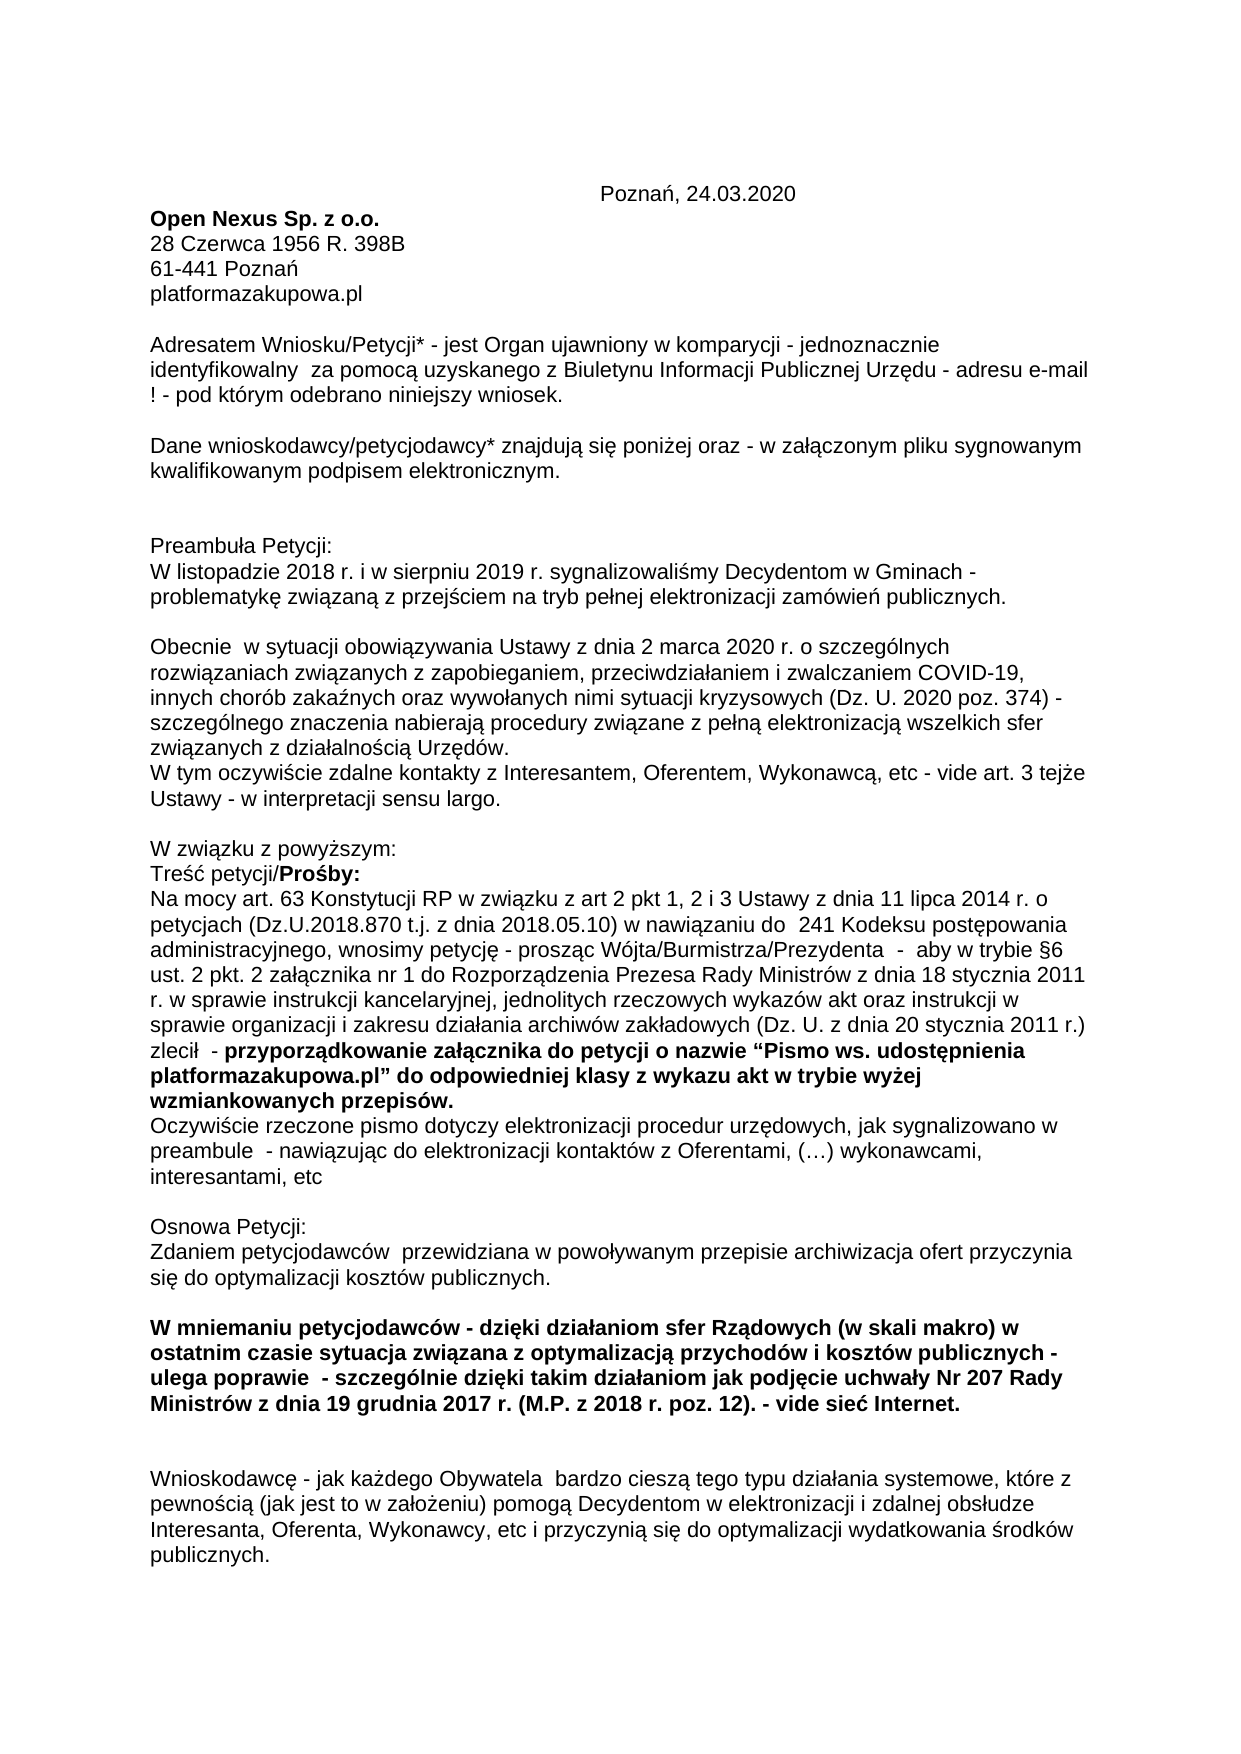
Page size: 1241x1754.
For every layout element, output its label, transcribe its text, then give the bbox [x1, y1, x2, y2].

text Wnioskodawcę - jak każdego Obywatela bardzo cieszą tego typu działania systemowe, które z pewnością (jak jest to w założeniu) pomogą Decydentom w elektronizacji i zdalnej obsłudze Interesanta, Oferenta, Wykonawcy, etc i przyczynią się do optymalizacji wydatkowania środków publicznych. [150, 1466, 1090, 1567]
text 28 Czerwca 1956 R. 398B [150, 231, 1090, 256]
text Osnowa Petycji: [150, 1214, 1090, 1239]
text Zdaniem petycjodawców przewidziana w powoływanym przepisie archiwizacja ofert przyczynia się do optymalizacji kosztów publicznych. [150, 1239, 1090, 1290]
text Dane wnioskodawcy/petycjodawcy* znajdują się poniżej oraz - w załączonym pliku sygnowanym kwalifikowanym podpisem elektronicznym. [150, 433, 1090, 483]
text Poznań, 24.03.2020 [150, 150, 1090, 206]
text Na mocy art. 63 Konstytucji RP w związku z art 2 pkt 1, 2 i 3 Ustawy z dnia 11 lipca 2014 r. o petycjach (Dz.U.2018.870 t.j. z dnia 2018.05.10) w nawiązaniu do 241 Kodeksu postępowania administracyjnego, wnosimy petycję - prosząc Wójta/Burmistrza/Prezydenta - aby w trybie §6 ust. 2 pkt. 2 załącznika nr 1 do Rozporządzenia Prezesa Rady Ministrów z dnia 18 stycznia 2011 r. w sprawie instrukcji kancelaryjnej, jednolitych rzeczowych wykazów akt oraz instrukcji w sprawie organizacji i zakresu działania archiwów zakładowych (Dz. U. z dnia 20 stycznia 2011 r.) zlecił - przyporządkowanie załącznika do petycji o nazwie “Pismo ws. udostępnienia platformazakupowa.pl” do odpowiedniej klasy z wykazu akt w trybie wyżej wzmiankowanych przepisów. [150, 886, 1090, 1113]
text Preambuła Petycji: [150, 533, 1090, 559]
text W mniemaniu petycjodawców - dzięki działaniom sfer Rządowych (w skali makro) w ostatnim czasie sytuacja związana z optymalizacją przychodów i kosztów publicznych - ulega poprawie - szczególnie dzięki takim działaniom jak podjęcie uchwały Nr 207 Rady Ministrów z dnia 19 grudnia 2017 r. (M.P. z 2018 r. poz. 12). - vide sieć Internet. [150, 1315, 1090, 1416]
text Obecnie w sytuacji obowiązywania Ustawy z dnia 2 marca 2020 r. o szczególnych rozwiązaniach związanych z zapobieganiem, przeciwdziałaniem i zwalczaniem COVID-19, innych chorób zakaźnych oraz wywołanych nimi sytuacji kryzysowych (Dz. U. 2020 poz. 374) - szczególnego znaczenia nabierają procedury związane z pełną elektronizacją wszelkich sfer związanych z działalnością Urzędów. [150, 634, 1090, 760]
text Adresatem Wniosku/Petycji* - jest Organ ujawniony w komparycji - jednoznacznie identyfikowalny za pomocą uzyskanego z Biuletynu Informacji Publicznej Urzędu - adresu e-mail ! - pod którym odebrano niniejszy wniosek. [150, 332, 1090, 407]
text W związku z powyższym: [150, 836, 1090, 861]
text W listopadzie 2018 r. i w sierpniu 2019 r. sygnalizowaliśmy Decydentom w Gminach - problematykę związaną z przejściem na tryb pełnej elektronizacji zamówień publicznych. [150, 559, 1090, 609]
text Treść petycji/Prośby: [150, 861, 1090, 886]
text Oczywiście rzeczone pismo dotyczy elektronizacji procedur urzędowych, jak sygnalizowano w preambule - nawiązując do elektronizacji kontaktów z Oferentami, (…) wykonawcami, interesantami, etc [150, 1113, 1090, 1189]
text Open Nexus Sp. z o.o. [150, 206, 1090, 231]
text W tym oczywiście zdalne kontakty z Interesantem, Oferentem, Wykonawcą, etc - vide art. 3 tejże Ustawy - w interpretacji sensu largo. [150, 760, 1090, 811]
text 61-441 Poznań [150, 256, 1090, 281]
text platformazakupowa.pl [150, 281, 1090, 307]
